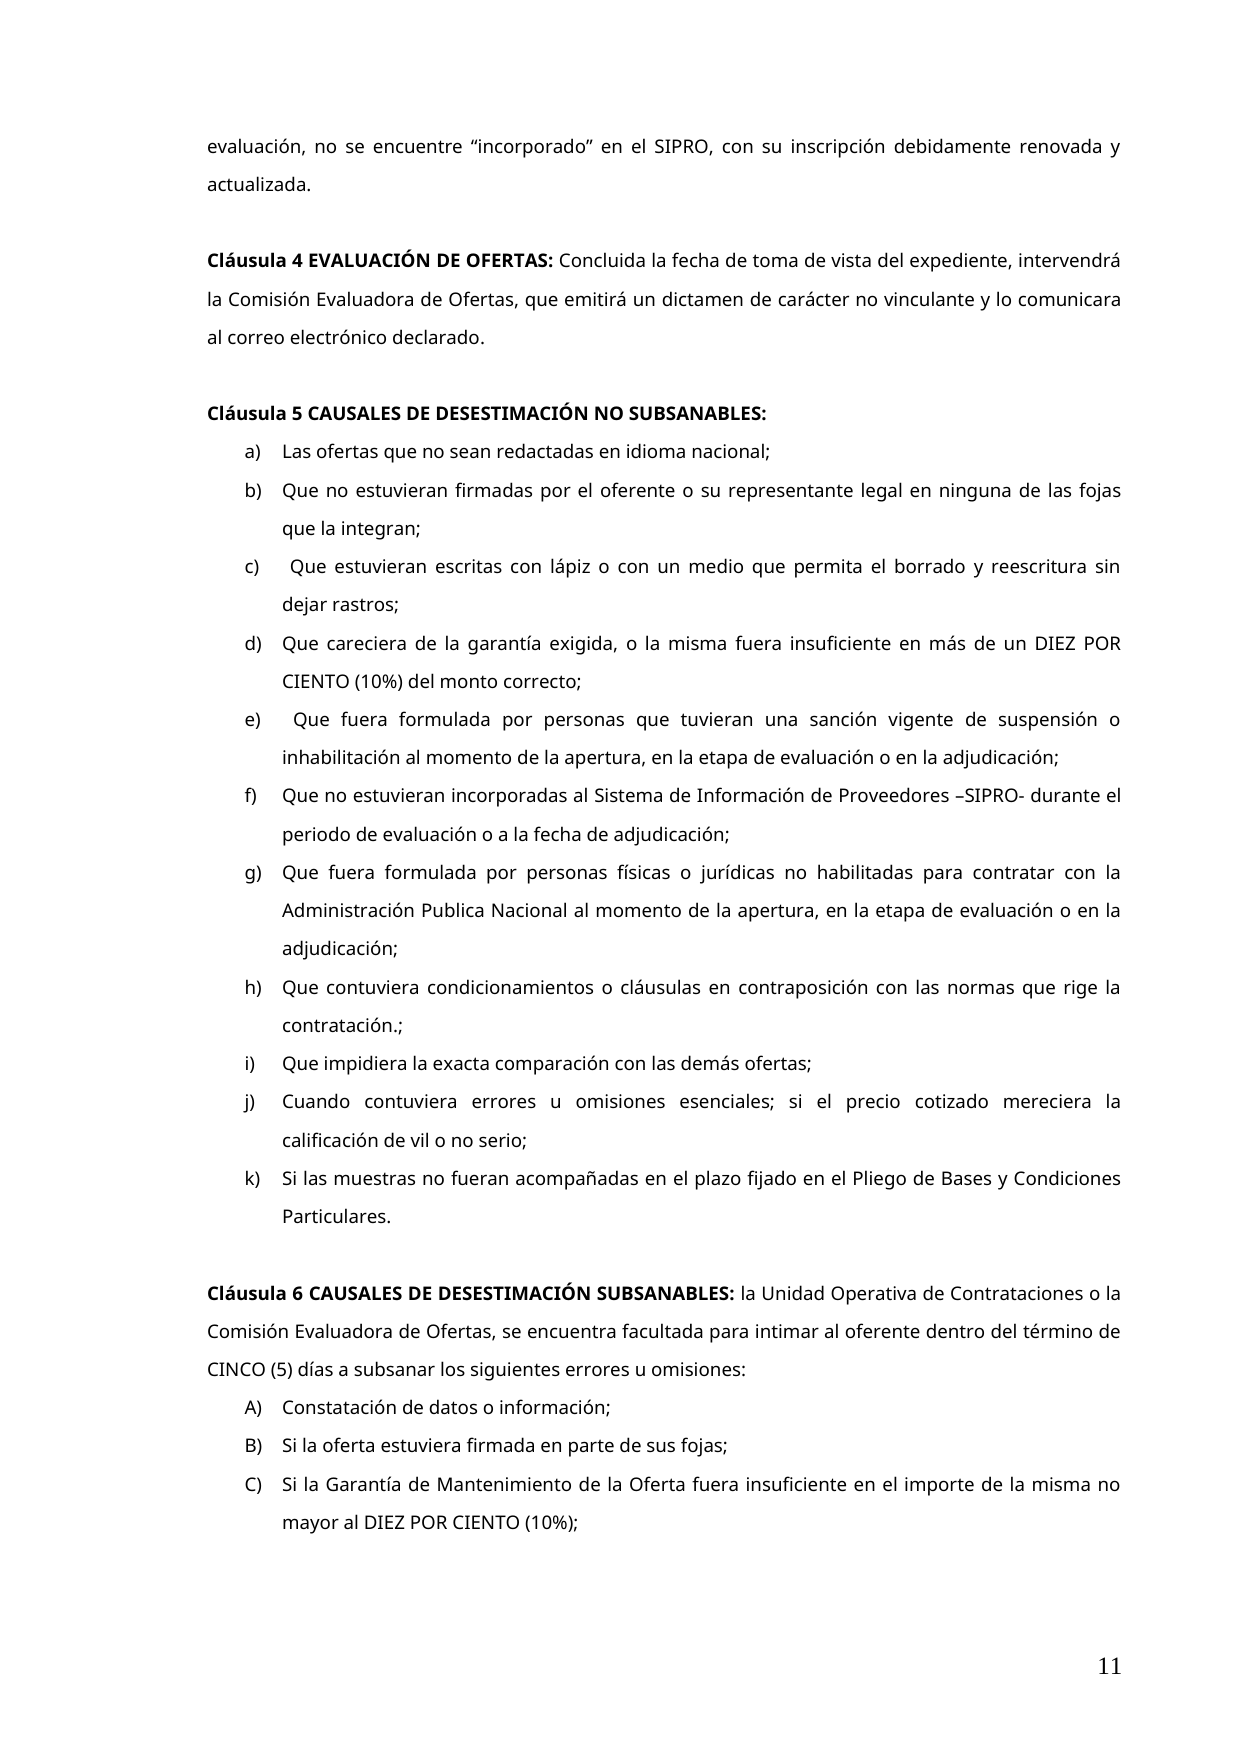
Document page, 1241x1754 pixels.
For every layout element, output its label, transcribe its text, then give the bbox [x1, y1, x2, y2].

list Si la Garantía de Mantenimiento de la Oferta fuera insuficiente en el importe de la misma no mayor al DIEZ POR CIENTO (10%); [244, 1471, 1122, 1535]
text Cláusula 4 EVALUACIÓN DE OFERTAS: Concluida la fecha de toma de vista del expediente, intervendrá la Comisión Evaluadora de Ofertas, que emitirá un dictamen de carácter no vinculante y lo comunicara al correo electrónico declarado. [207, 248, 1122, 349]
list Que careciera de la garantía exigida, o la misma fuera insuficiente en más de un DIEZ POR CIENTO (10%) del monto correcto; [244, 630, 1122, 694]
text Cláusula 5 CAUSALES DE DESESTIMACIÓN NO SUBSANABLES: [207, 401, 1122, 426]
list Si la oferta estuviera firmada en parte de sus fojas; [244, 1433, 1122, 1458]
list Que estuvieran escritas con lápiz o con un medio que permita el borrado y reescritura sin dejar rastros; [244, 553, 1122, 617]
list Que contuviera condicionamientos o cláusulas en contraposición con las normas que rige la contratación.; [244, 974, 1122, 1038]
text Cláusula 6 CAUSALES DE DESESTIMACIÓN SUBSANABLES: la Unidad Operativa de Contrataciones o la Comisión Evaluadora de Ofertas, se encuentra facultada para intimar al oferente dentro del término de CINCO (5) días a subsanar los siguientes errores u omisiones: [207, 1280, 1122, 1382]
list Las ofertas que no sean redactadas en idioma nacional; [244, 439, 1122, 464]
list Que impidiera la exacta comparación con las demás ofertas; [244, 1050, 1122, 1076]
list Que fuera formulada por personas que tuvieran una sanción vigente de suspensión o inhabilitación al momento de la apertura, en la etapa de evaluación o en la adjudicación; [244, 706, 1122, 770]
list Si las muestras no fueran acompañadas en el plazo fijado en el Pliego de Bases y Condiciones Particulares. [244, 1165, 1122, 1229]
list Cuando contuviera errores u omisiones esenciales; si el precio cotizado mereciera la calificación de vil o no serio; [244, 1089, 1122, 1152]
list Que no estuvieran incorporadas al Sistema de Información de Proveedores –SIPRO- durante el periodo de evaluación o a la fecha de adjudicación; [244, 783, 1122, 847]
list Que fuera formulada por personas físicas o jurídicas no habilitadas para contratar con la Administración Publica Nacional al momento de la apertura, en la etapa de evaluación o en la adjudicación; [244, 859, 1122, 961]
list Que no estuvieran firmadas por el oferente o su representante legal en ninguna de las fojas que la integran; [244, 477, 1122, 541]
list Constatación de datos o información; [244, 1394, 1122, 1420]
